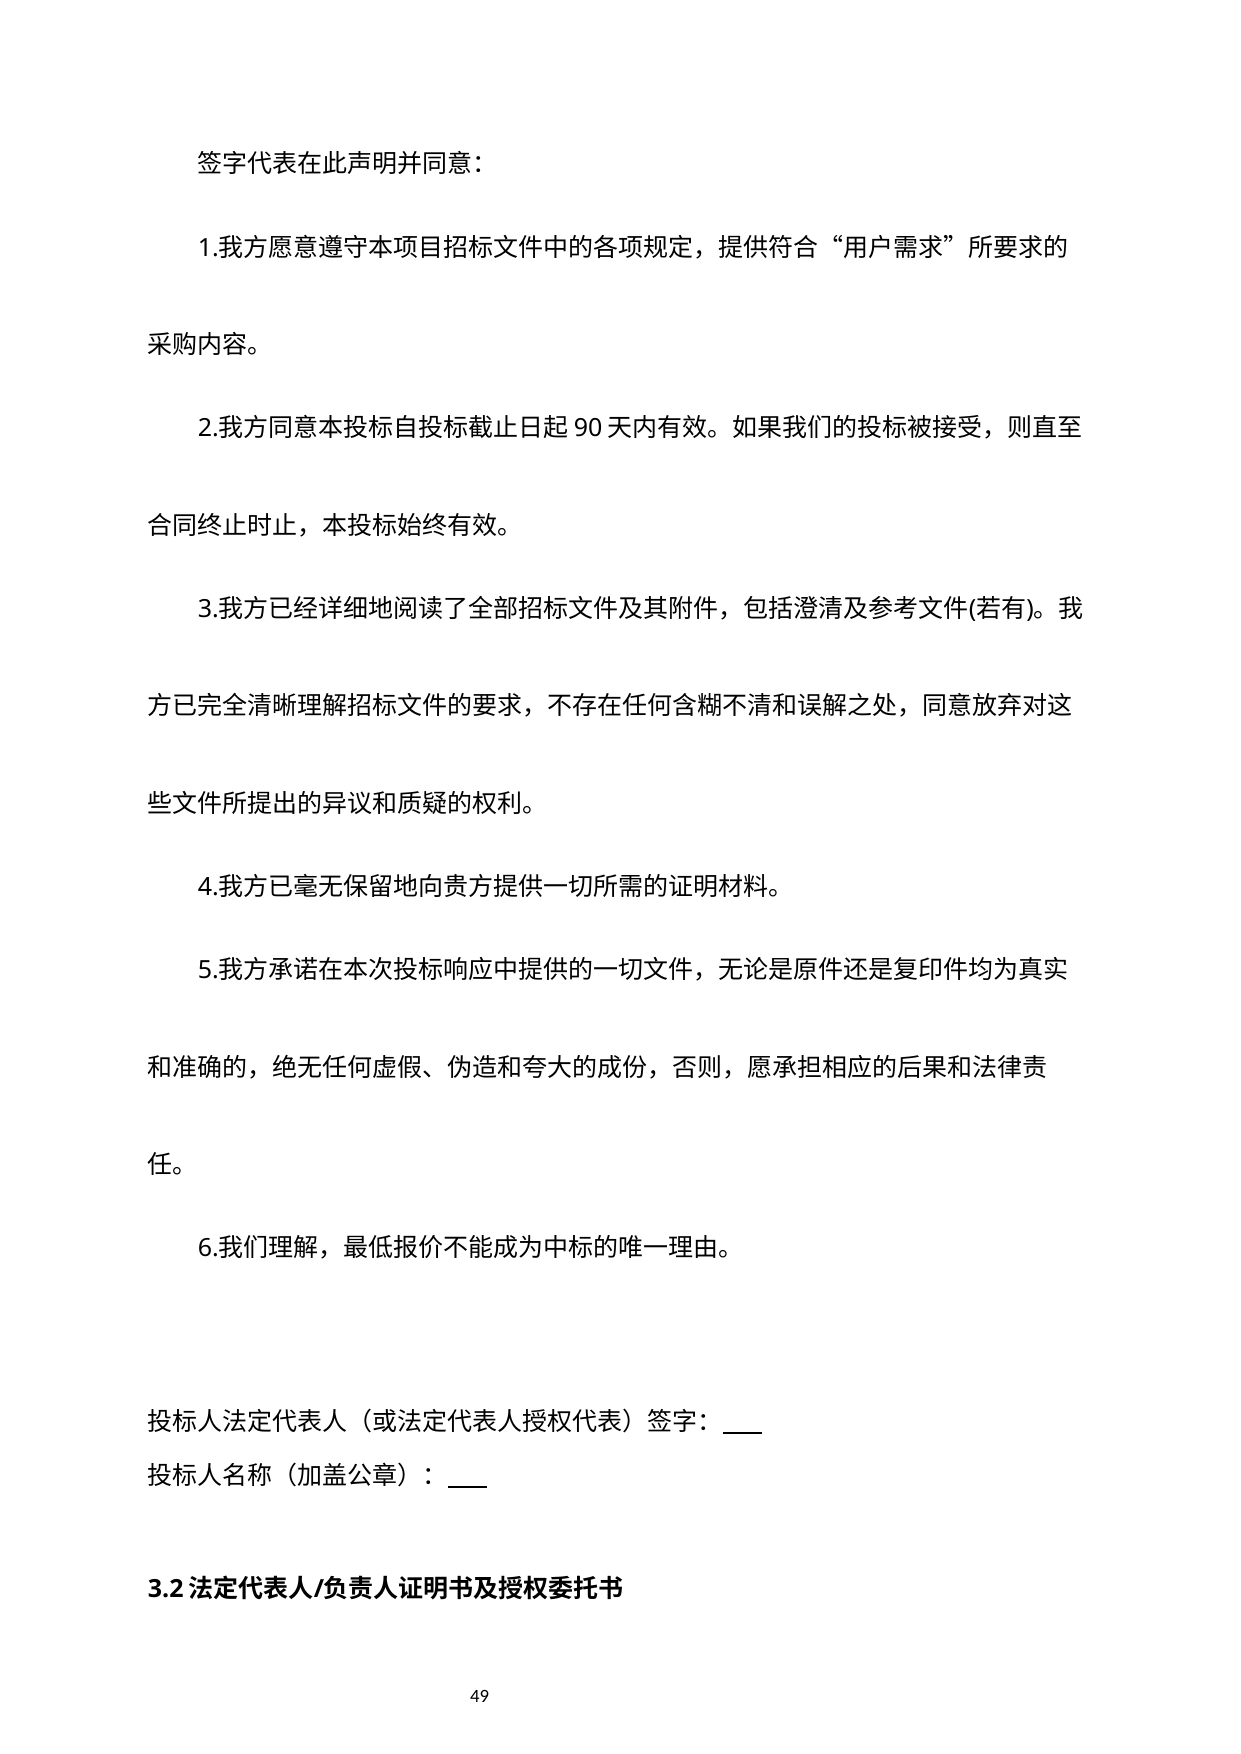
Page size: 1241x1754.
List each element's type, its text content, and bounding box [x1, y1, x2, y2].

text 4.我方已毫无保留地向贵方提供一切所需的证明材料。 [148, 852, 1092, 917]
text 3.2法定代表人/负责人证明书及授权委托书 [148, 1554, 1092, 1619]
text 投标人法定代表人（或法定代表人授权代表）签字： [148, 1401, 1092, 1437]
text 签字代表在此声明并同意： [148, 129, 1092, 194]
text 5.我方承诺在本次投标响应中提供的一切文件，无论是原件还是复印件均为真实和准确的，绝无任何虚假、伪造和夸大的成份，否则，愿承担相应的后果和法律责任。 [148, 935, 1092, 1195]
text 3.我方已经详细地阅读了全部招标文件及其附件，包括澄清及参考文件(若有)。我方已完全清晰理解招标文件的要求，不存在任何含糊不清和误解之处，同意放弃对这些文件所提出的异议和质疑的权利。 [148, 574, 1092, 834]
text 投标人名称（加盖公章）： [148, 1455, 1092, 1492]
text 1.我方愿意遵守本项目招标文件中的各项规定，提供符合“用户需求”所要求的采购内容。 [148, 213, 1092, 375]
text 2.我方同意本投标自投标截止日起90天内有效。如果我们的投标被接受，则直至合同终止时止，本投标始终有效。 [148, 393, 1092, 556]
text 6.我们理解，最低报价不能成为中标的唯一理由。 [148, 1213, 1092, 1278]
